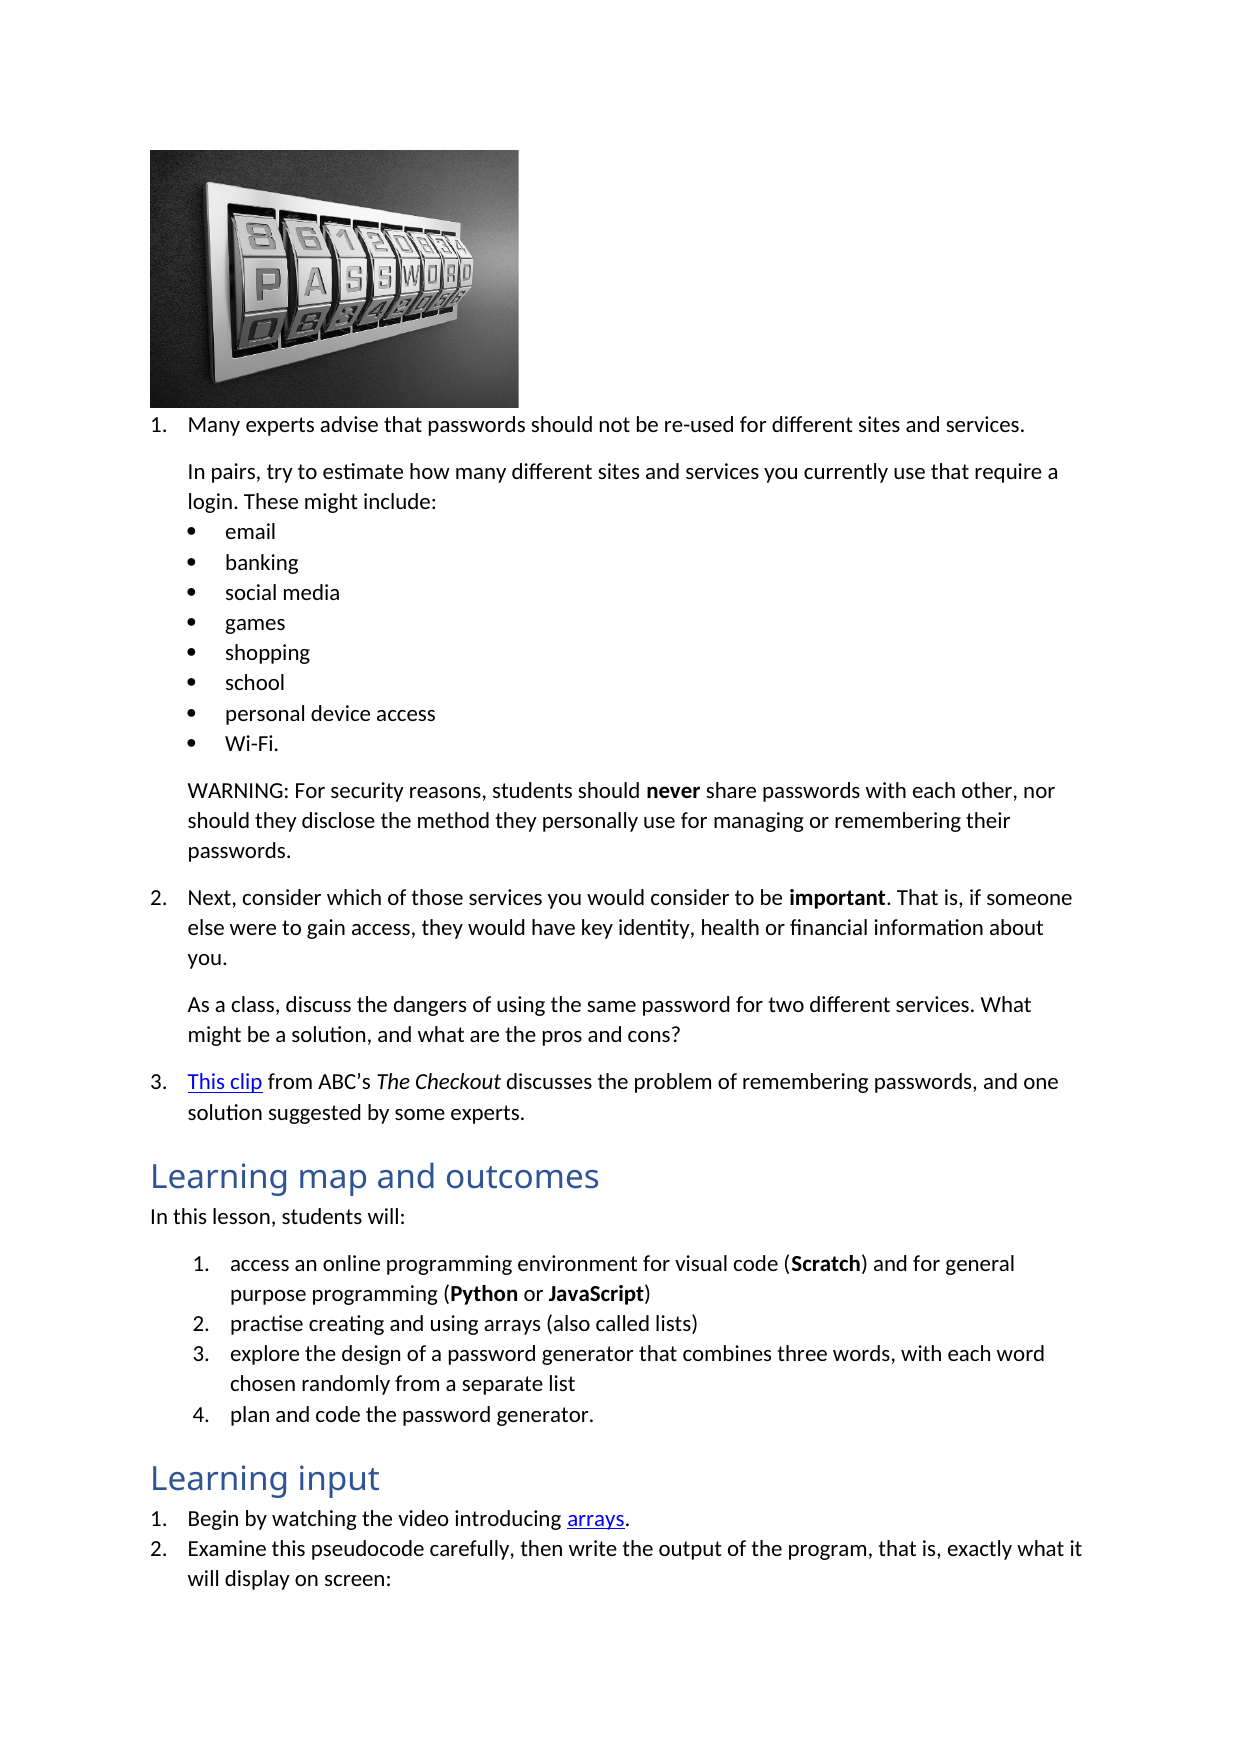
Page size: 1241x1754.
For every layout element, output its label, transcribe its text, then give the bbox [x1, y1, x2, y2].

list Many experts advise that passwords should not be re-used for different sites and services. [150, 410, 1090, 438]
list email [187, 517, 1090, 546]
list Begin by watching the video introducing arrays. [150, 1504, 1090, 1532]
list practise creating and using arrays (also called lists) [192, 1309, 1090, 1337]
text In this lesson, students will: [150, 1202, 1090, 1230]
subtitle Learning map and outcomes [150, 1153, 1090, 1198]
list social media [187, 578, 1090, 606]
list Next, consider which of those services you would consider to be important. That is, if someone else were to gain access, they would have key identity, health or financial information about you. [150, 883, 1090, 972]
list banking [187, 548, 1090, 576]
list plan and code the password generator. [192, 1400, 1090, 1428]
picture [150, 150, 519, 408]
list personal device access [187, 699, 1090, 727]
text WARNING: For security reasons, students should never share passwords with each other, nor should they disclose the method they personally use for managing or remembering their passwords. [187, 776, 1090, 864]
list Examine this pseudocode carefully, then write the output of the program, that is, exactly what it will display on screen: [150, 1534, 1090, 1592]
text As a class, discuss the dangers of using the same password for two different services. What might be a solution, and what are the pros and cons? [187, 990, 1090, 1049]
list access an online programming environment for visual code (Scratch) and for general purpose programming (Python or JavaScript) [192, 1249, 1090, 1307]
list In pairs, try to estimate how many different sites and services you currently use that require a login. These might include: [187, 457, 1090, 515]
list games [187, 608, 1090, 636]
list This clip from ABC’s The Checkout discusses the problem of remembering passwords, and one solution suggested by some experts. [150, 1067, 1090, 1126]
subtitle Learning input [150, 1455, 1090, 1500]
list school [187, 668, 1090, 697]
list shopping [187, 638, 1090, 666]
list Wi-Fi. [187, 729, 1090, 757]
list explore the design of a password generator that combines three words, with each word chosen randomly from a separate list [192, 1339, 1090, 1398]
